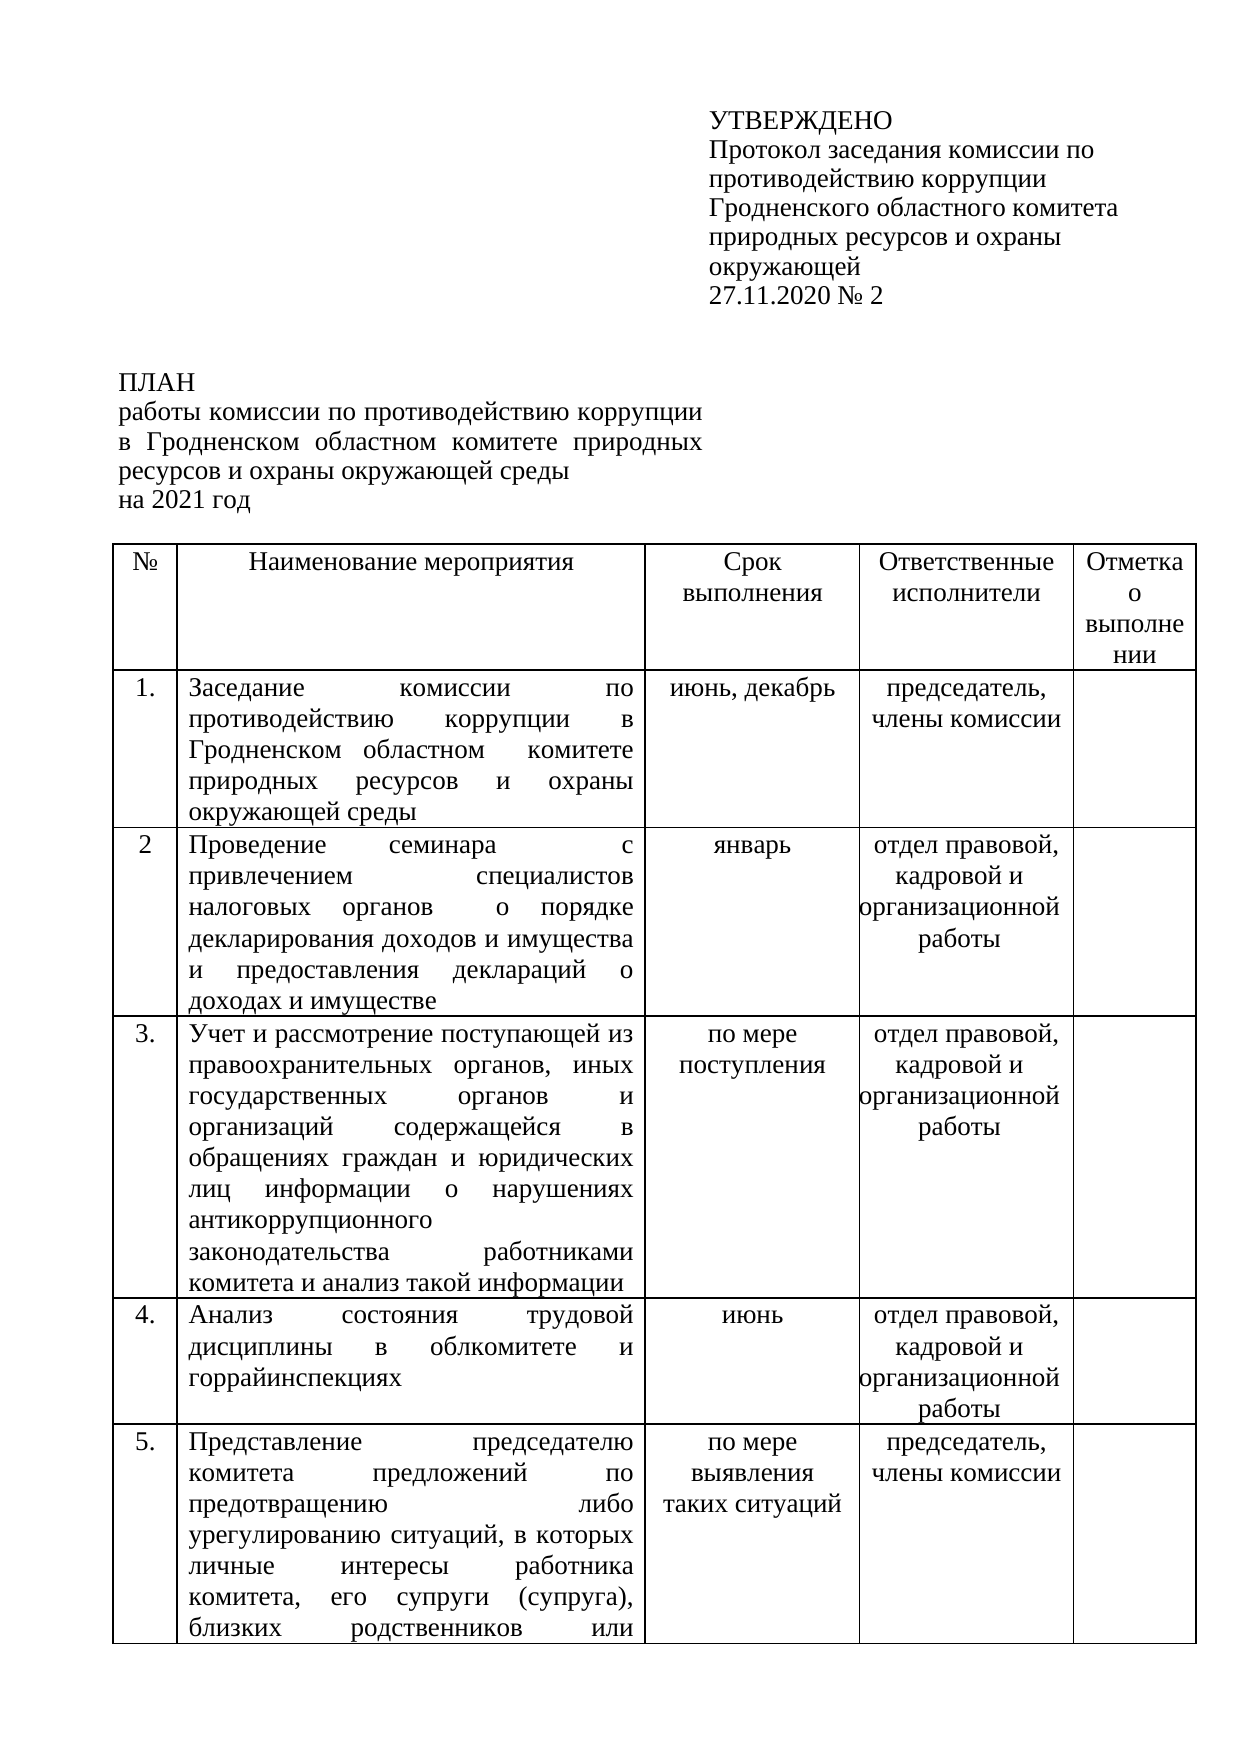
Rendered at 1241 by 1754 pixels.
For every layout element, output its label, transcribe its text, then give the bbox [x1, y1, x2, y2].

text Протокол заседания комиссии по противодействию коррупции Гродненского областного комитета природных ресурсов и охраны окружающей [709, 135, 1181, 281]
table_cell Учет и рассмотрение поступающей из правоохранительных органов, иных государственных органов и организаций содержащейся в обращениях граждан и юридических лиц информации о нарушениях антикоррупционного законодательства работниками комитета и анализ такой информации [178, 1017, 644, 1297]
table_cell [860, 1425, 1073, 1643]
text УТВЕРЖДЕНО [709, 106, 1181, 135]
table_header Срок выполнения [646, 545, 859, 669]
table_cell председатель, члены комиссии [860, 671, 1073, 827]
table_cell 1. [114, 671, 176, 827]
table_cell отдел правовой, кадровой и организационной работы [860, 1299, 1073, 1423]
table_cell Анализ состояния трудовой дисциплины в облкомитете и горрайинспекциях [178, 1299, 644, 1423]
table_cell январь [646, 828, 859, 1015]
text на 2021 год [118, 485, 703, 514]
table_cell Проведение семинара с привлечением специалистов налоговых органов о порядке декларирования доходов и имущества и предоставления деклараций о доходах и имуществе [178, 828, 644, 1015]
table_cell 5. [114, 1425, 176, 1643]
table_cell Заседание комиссии по противодействию коррупции в Гродненском областном комитете природных ресурсов и охраны окружающей среды [178, 671, 644, 827]
table_cell [1074, 671, 1195, 827]
table_cell [1074, 1425, 1195, 1643]
table_header № [114, 545, 176, 669]
table_header Ответственные исполнители [860, 545, 1073, 669]
table_cell июнь [646, 1299, 859, 1423]
table_cell июнь, декабрь [646, 671, 859, 827]
table_cell [1074, 1017, 1195, 1297]
table_cell 4. [114, 1299, 176, 1423]
table_cell отдел правовой, кадровой и организационной работы [860, 1017, 1073, 1297]
table_cell отдел правовой, кадровой и организационной работы [860, 828, 1073, 1015]
text ПЛАН [118, 368, 703, 397]
table_cell по мере поступления [646, 1017, 859, 1297]
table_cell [178, 1425, 644, 1643]
table_header Отметка о выполнении [1074, 545, 1195, 669]
table_header Наименование мероприятия [178, 545, 644, 669]
table_cell 3. [114, 1017, 176, 1297]
table_cell [1074, 828, 1195, 1015]
table_cell [1074, 1299, 1195, 1423]
table_cell 2 [114, 828, 176, 1015]
text 27.11.2020 № 2 [709, 281, 1181, 310]
text работы комиссии по противодействию коррупции в Гродненском областном комитете природных ресурсов и охраны окружающей среды [118, 397, 703, 485]
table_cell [646, 1425, 859, 1643]
